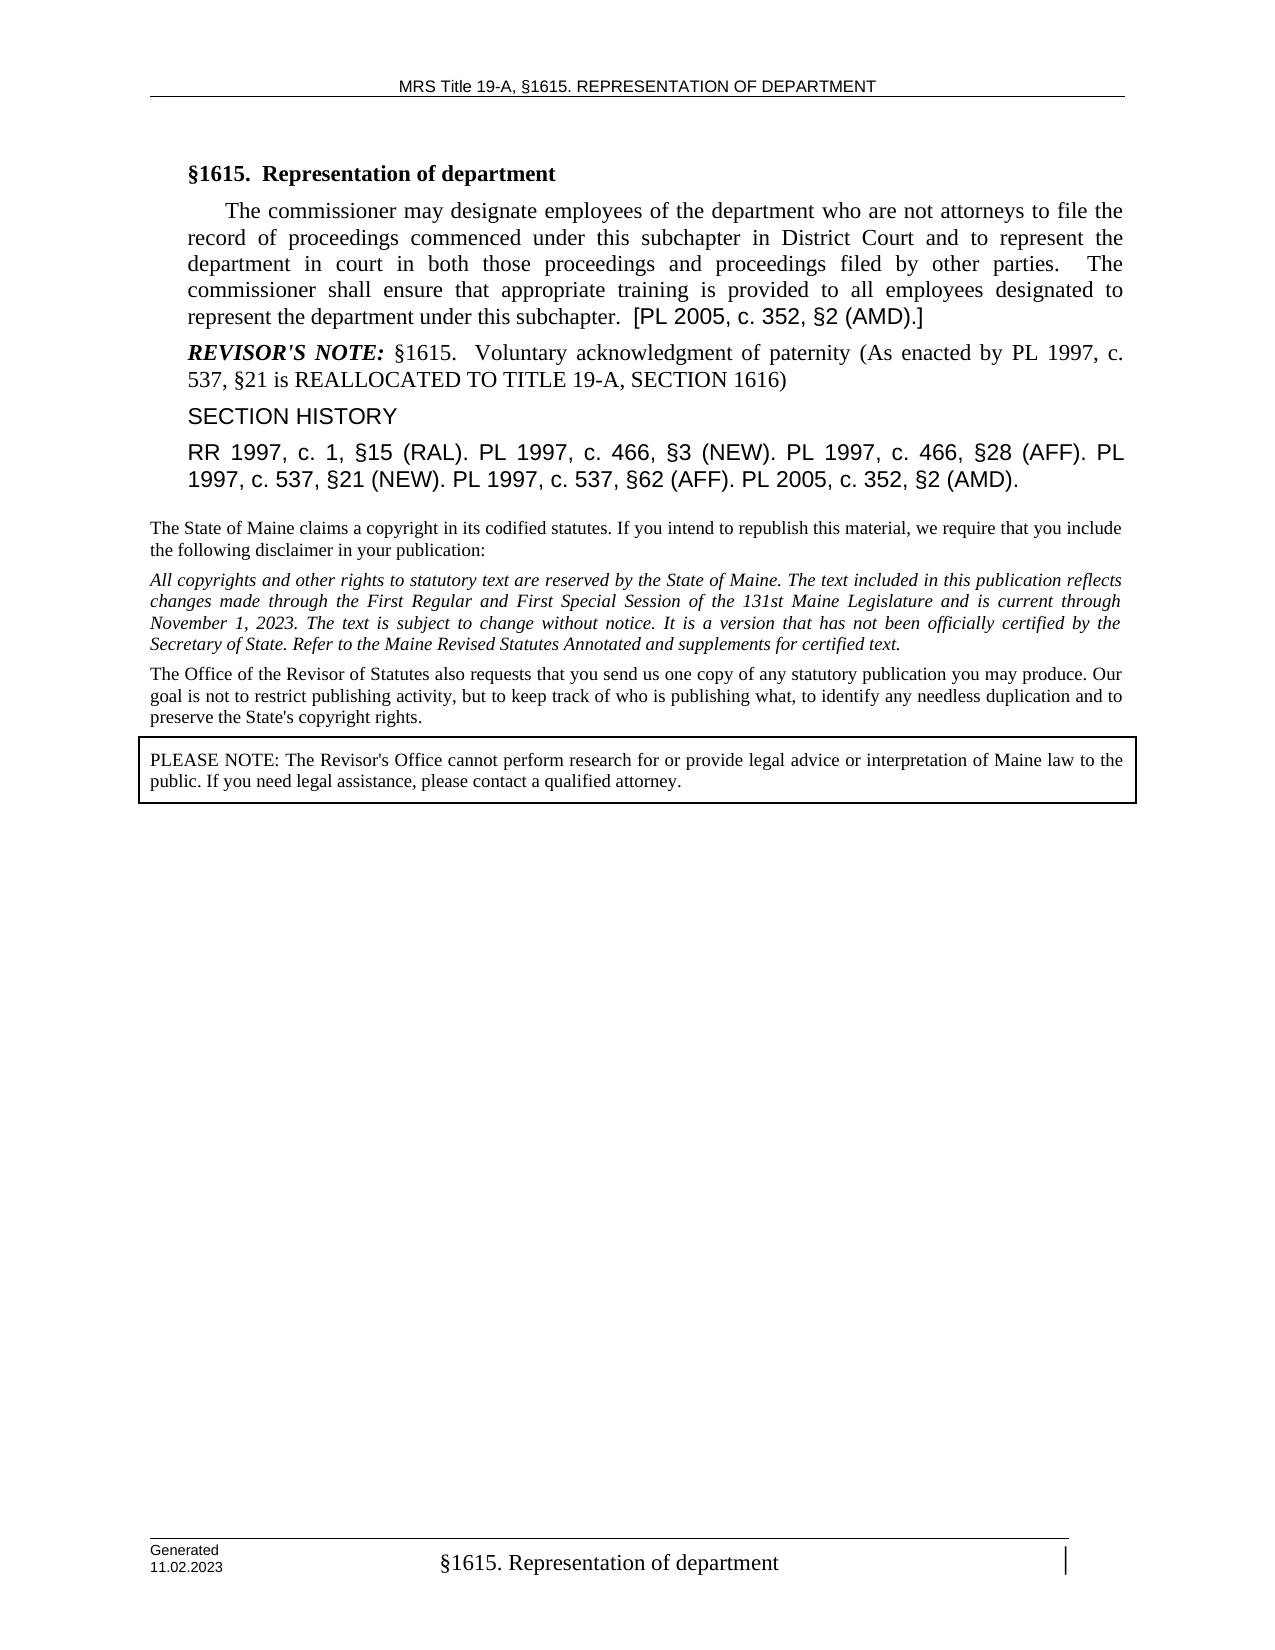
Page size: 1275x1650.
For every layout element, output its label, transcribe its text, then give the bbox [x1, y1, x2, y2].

text PLEASE NOTE: The Revisor's Office cannot perform research for or provide legal advice or interpretation of Maine law to the public. If you need legal assistance, please contact a qualified attorney. [140, 738, 1135, 802]
text SECTION HISTORY [187, 403, 1125, 429]
text Revisor's Note: §1615. Voluntary acknowledgment of paternity (As enacted by PL 1997, c. 537, §21 is REALLOCATED TO TITLE 19-A, SECTION 1616) [187, 339, 1125, 392]
text §1615. Representation of department [187, 160, 1125, 187]
text The commissioner may designate employees of the department who are not attorneys to file the record of proceedings commenced under this subchapter in District Court and to represent the department in court in both those proceedings and proceedings filed by other parties. The commissioner shall ensure that appropriate training is provided to all employees designated to represent the department under this subchapter. [PL 2005, c. 352, §2 (AMD).] [187, 197, 1125, 329]
text The Office of the Revisor of Statutes also requests that you send us one copy of any statutory publication you may produce. Our goal is not to restrict publishing activity, but to keep track of who is publishing what, to identify any needless duplication and to preserve the State's copyright rights. [150, 663, 1125, 728]
text The State of Maine claims a copyright in its codified statutes. If you intend to republish this material, we require that you include the following disclaimer in your publication: [150, 517, 1125, 560]
text RR 1997, c. 1, §15 (RAL). PL 1997, c. 466, §3 (NEW). PL 1997, c. 466, §28 (AFF). PL 1997, c. 537, §21 (NEW). PL 1997, c. 537, §62 (AFF). PL 2005, c. 352, §2 (AMD). [187, 439, 1125, 492]
text All copyrights and other rights to statutory text are reserved by the State of Maine. The text included in this publication reflects changes made through the First Regular and First Special Session of the 131st Maine Legislature and is current through November 1, 2023 . The text is subject to change without notice. It is a version that has not been officially certified by the Secretary of State. Refer to the Maine Revised Statutes Annotated and supplements for certified text. [150, 568, 1125, 655]
